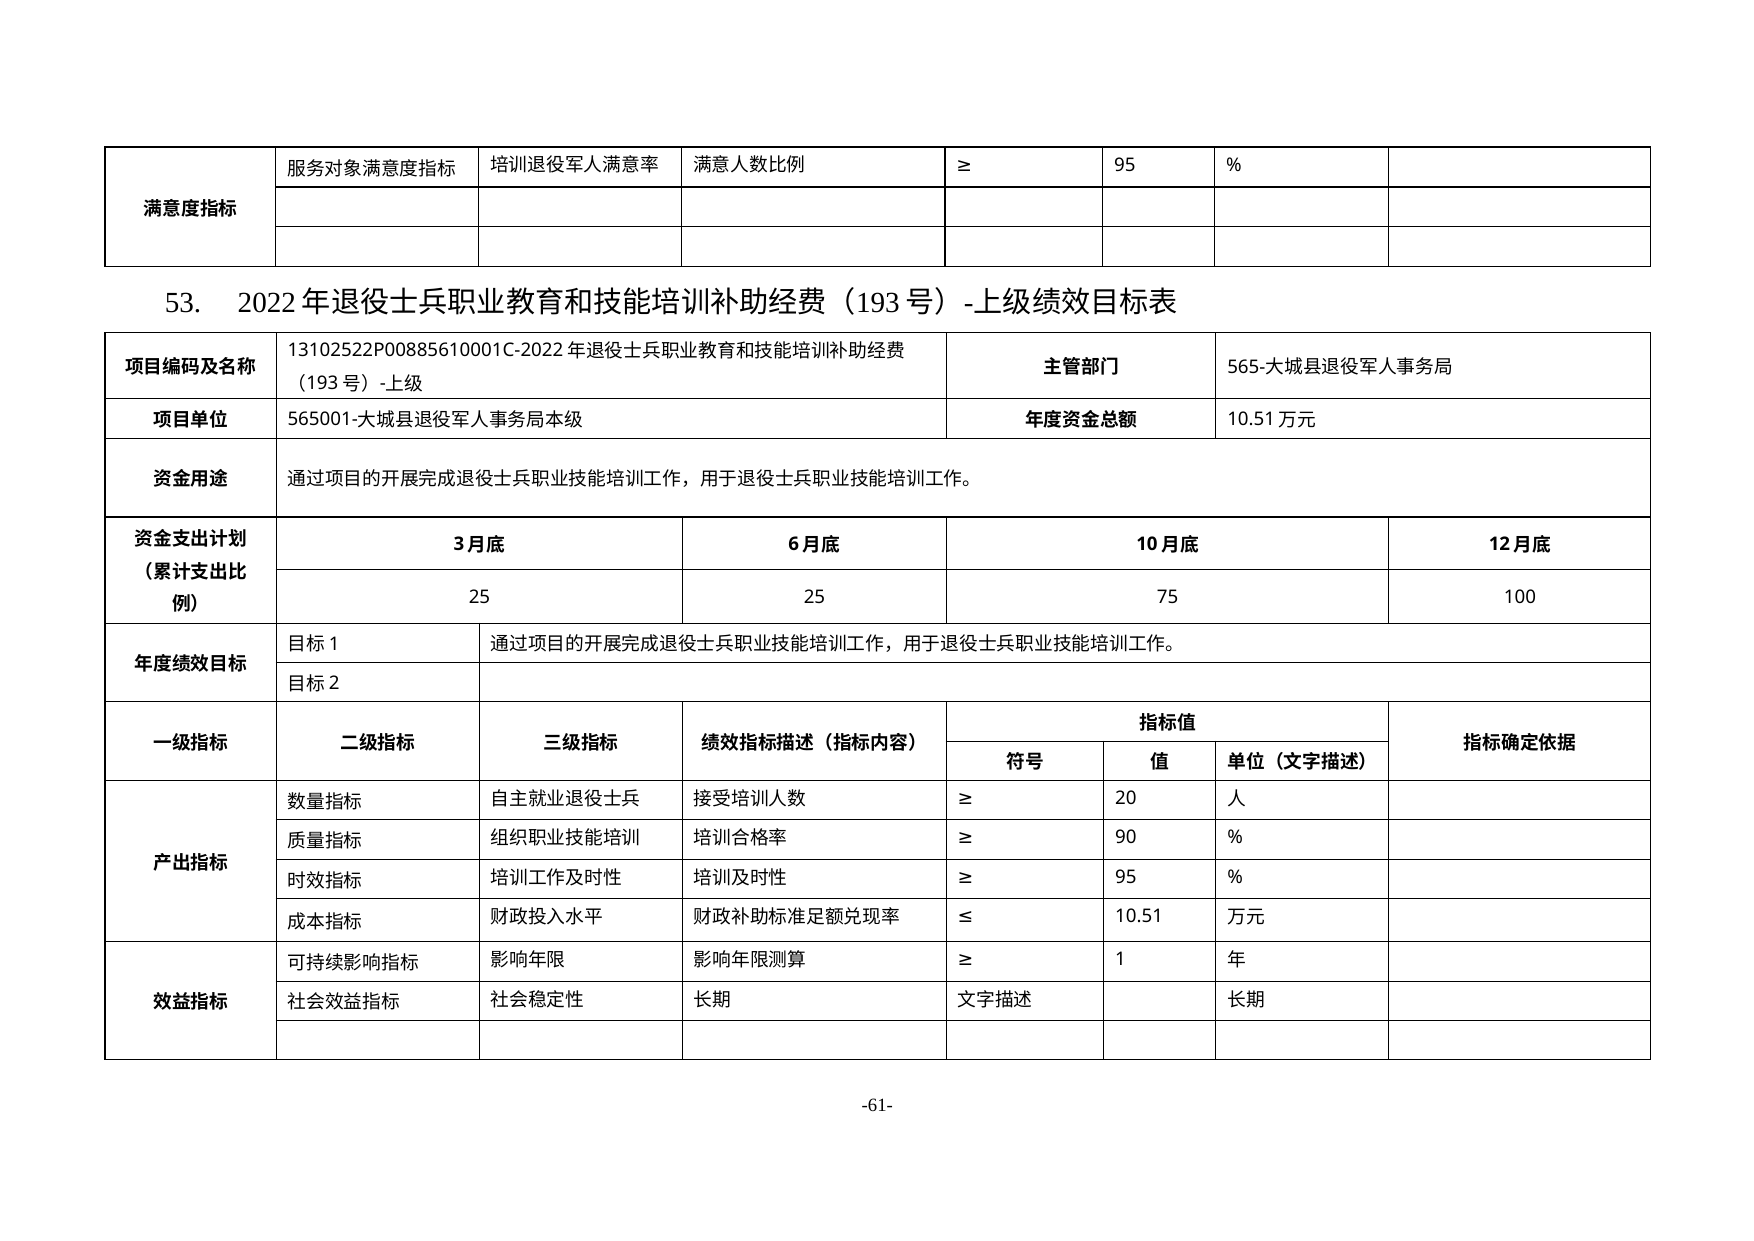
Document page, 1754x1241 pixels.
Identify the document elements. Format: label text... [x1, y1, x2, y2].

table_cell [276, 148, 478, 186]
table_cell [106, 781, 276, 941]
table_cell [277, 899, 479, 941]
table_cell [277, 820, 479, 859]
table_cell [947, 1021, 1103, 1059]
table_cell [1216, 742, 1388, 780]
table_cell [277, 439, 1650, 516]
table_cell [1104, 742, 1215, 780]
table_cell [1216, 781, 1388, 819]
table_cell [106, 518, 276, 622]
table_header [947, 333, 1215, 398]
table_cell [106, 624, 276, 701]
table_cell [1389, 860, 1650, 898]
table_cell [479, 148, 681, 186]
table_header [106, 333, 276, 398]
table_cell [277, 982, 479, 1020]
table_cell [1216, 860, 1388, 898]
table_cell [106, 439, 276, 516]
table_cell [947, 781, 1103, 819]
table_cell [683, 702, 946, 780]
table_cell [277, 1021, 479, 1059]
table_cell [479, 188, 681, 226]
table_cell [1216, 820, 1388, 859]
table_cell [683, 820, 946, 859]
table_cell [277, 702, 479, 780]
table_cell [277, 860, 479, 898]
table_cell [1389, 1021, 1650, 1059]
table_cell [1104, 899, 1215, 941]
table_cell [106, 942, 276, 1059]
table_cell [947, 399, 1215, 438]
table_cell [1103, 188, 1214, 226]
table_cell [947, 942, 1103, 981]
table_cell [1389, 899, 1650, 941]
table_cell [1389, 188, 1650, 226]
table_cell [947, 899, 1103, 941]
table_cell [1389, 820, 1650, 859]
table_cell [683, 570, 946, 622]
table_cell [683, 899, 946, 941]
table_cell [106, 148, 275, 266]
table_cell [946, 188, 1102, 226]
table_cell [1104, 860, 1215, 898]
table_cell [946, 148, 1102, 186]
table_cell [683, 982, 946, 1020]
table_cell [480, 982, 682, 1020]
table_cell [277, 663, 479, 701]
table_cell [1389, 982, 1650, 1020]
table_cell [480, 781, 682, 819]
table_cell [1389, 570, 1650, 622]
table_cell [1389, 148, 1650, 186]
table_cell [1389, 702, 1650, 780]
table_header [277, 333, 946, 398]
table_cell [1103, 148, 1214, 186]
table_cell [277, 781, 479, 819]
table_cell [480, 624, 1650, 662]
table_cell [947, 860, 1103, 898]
list 2022年退役士兵职业教育和技能培训补助经费（193号）-上级绩效目标表 [106, 267, 1648, 332]
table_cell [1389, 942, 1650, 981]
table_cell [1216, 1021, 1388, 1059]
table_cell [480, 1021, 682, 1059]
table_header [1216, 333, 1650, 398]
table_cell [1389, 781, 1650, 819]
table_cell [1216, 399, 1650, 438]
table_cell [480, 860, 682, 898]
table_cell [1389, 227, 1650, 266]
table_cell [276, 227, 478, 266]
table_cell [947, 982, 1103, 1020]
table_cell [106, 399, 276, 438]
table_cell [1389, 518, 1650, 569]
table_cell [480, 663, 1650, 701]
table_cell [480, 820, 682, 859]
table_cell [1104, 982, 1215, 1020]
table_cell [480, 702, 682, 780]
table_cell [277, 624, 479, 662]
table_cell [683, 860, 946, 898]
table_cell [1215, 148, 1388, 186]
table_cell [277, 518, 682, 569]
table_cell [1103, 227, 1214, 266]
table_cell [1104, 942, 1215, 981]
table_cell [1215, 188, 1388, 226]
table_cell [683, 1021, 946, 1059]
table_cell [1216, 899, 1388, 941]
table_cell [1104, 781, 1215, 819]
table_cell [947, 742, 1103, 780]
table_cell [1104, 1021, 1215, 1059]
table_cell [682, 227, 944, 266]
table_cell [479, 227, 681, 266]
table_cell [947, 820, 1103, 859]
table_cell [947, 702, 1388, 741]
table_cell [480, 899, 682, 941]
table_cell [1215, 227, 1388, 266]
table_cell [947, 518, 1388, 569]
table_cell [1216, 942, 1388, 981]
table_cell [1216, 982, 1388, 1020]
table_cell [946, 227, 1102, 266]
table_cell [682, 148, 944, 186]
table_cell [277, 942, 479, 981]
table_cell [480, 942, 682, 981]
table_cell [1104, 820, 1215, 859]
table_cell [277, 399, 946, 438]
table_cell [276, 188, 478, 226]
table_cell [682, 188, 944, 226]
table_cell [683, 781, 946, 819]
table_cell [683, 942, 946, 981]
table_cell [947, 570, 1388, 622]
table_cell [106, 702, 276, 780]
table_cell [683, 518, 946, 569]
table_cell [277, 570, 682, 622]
